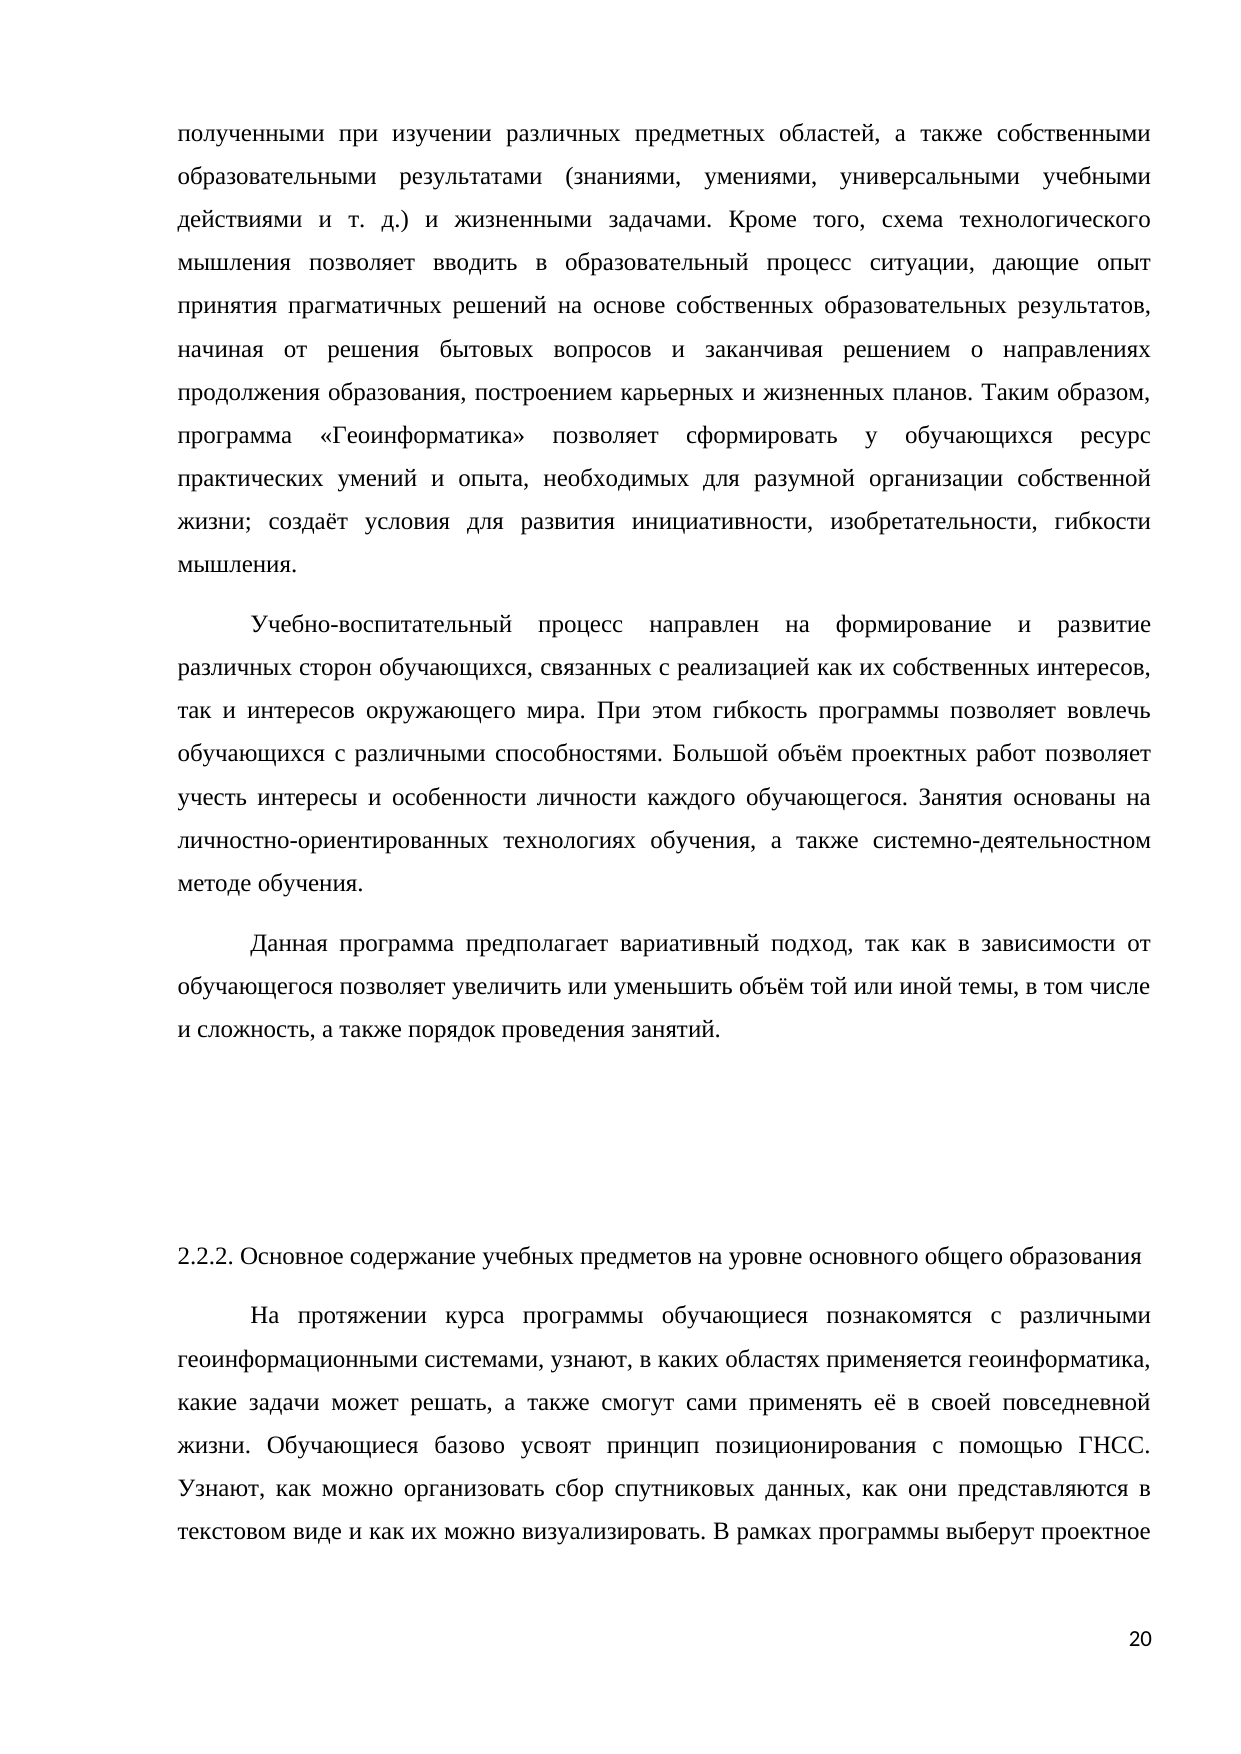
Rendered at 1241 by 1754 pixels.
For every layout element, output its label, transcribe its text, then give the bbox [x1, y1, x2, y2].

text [177, 118, 1152, 578]
text Данная программа предполагает вариативный подход, так как в зависимости от обучающегося позволяет увеличить или уменьшить объём той или иной темы, в том числе и сложность, а также порядок проведения занятий. [177, 928, 1152, 1043]
text Учебно-воспитательный процесс направлен на формирование и развитие различных сторон обучающихся, связанных с реализацией как их собственных интересов, так и интересов окружающего мира. При этом гибкость программы позволяет вовлечь обучающихся с различными способностями. Большой объём проектных работ позволяет учесть интересы и особенности личности каждого обучающегося. Занятия основаны на личностно-ориентированных технологиях обучения, а также системно-деятельностном методе обучения. [177, 609, 1152, 897]
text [177, 1301, 1152, 1545]
text 2.2.2. Основное содержание учебных предметов на уровне основного общего образования [177, 1241, 1152, 1269]
